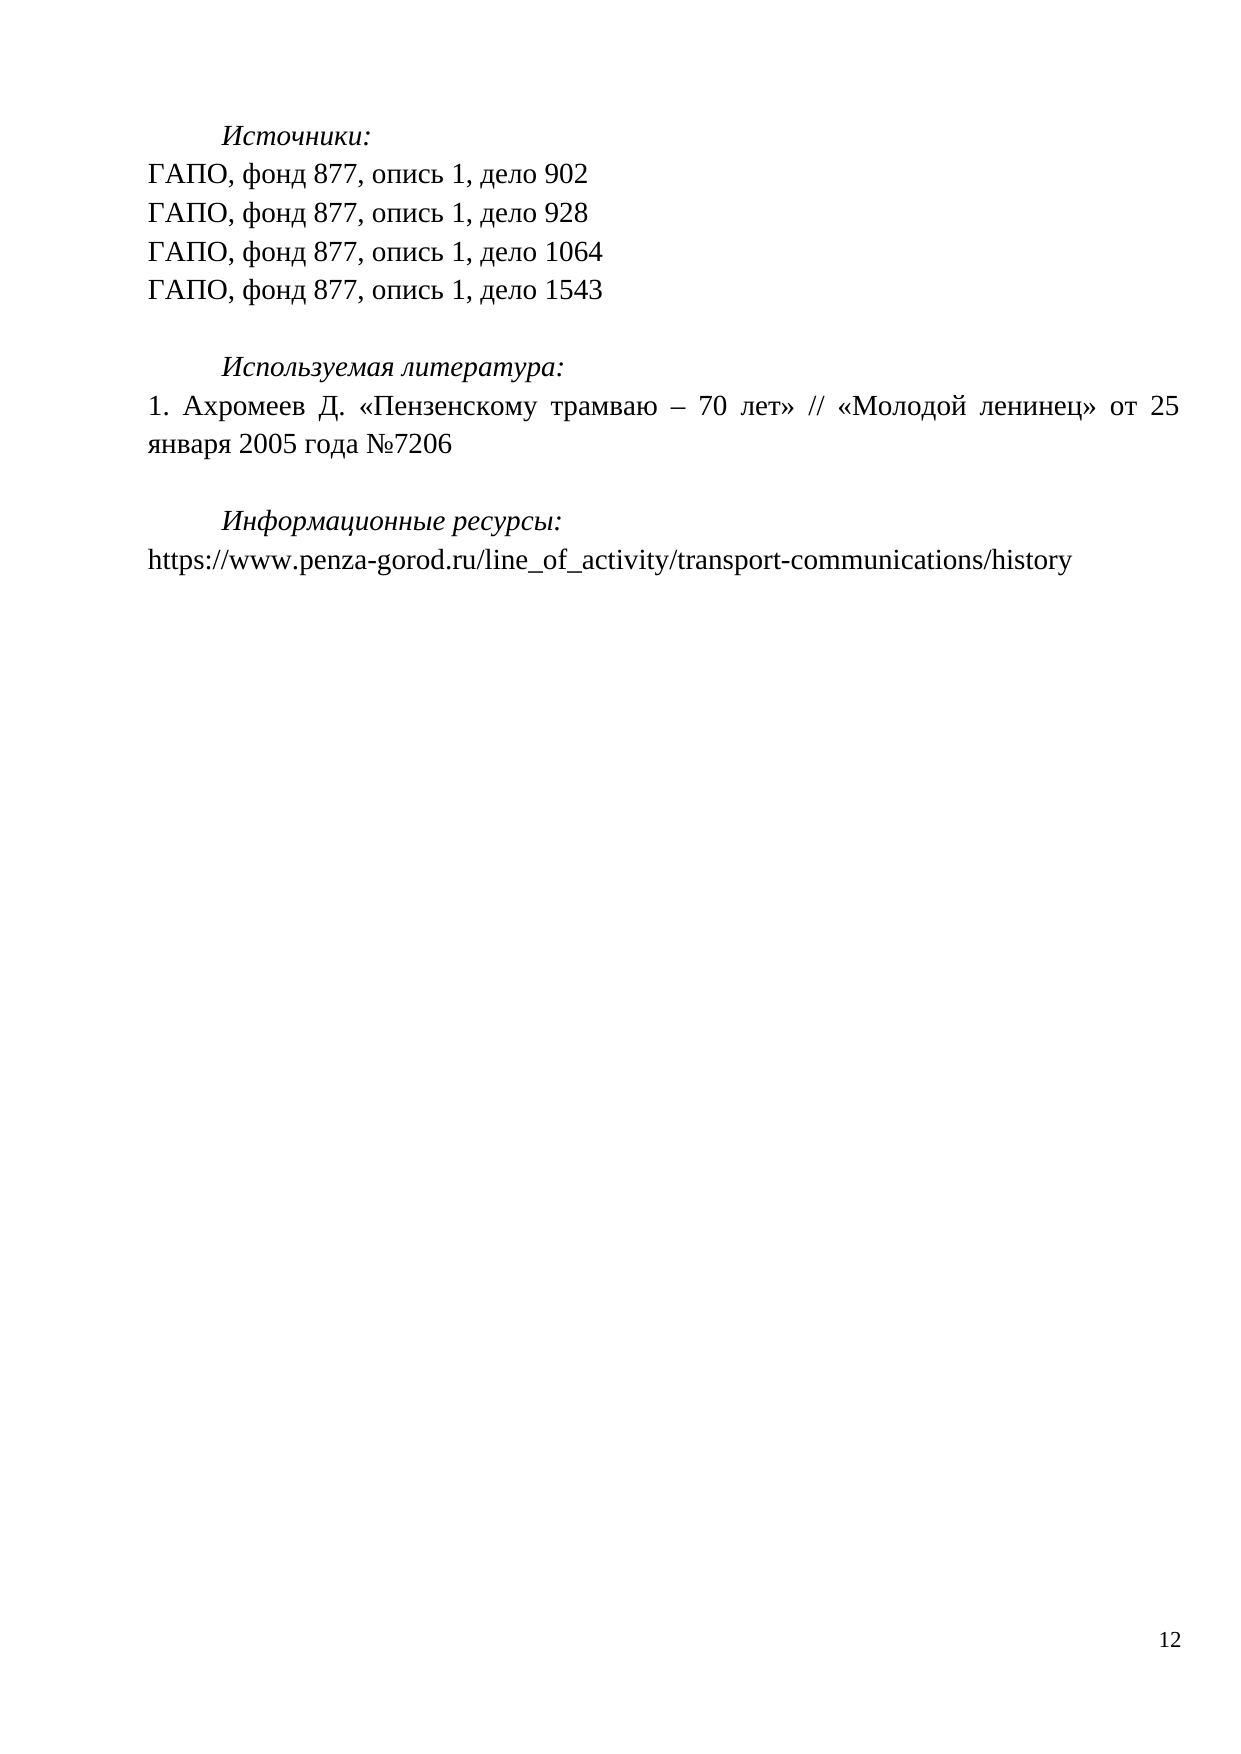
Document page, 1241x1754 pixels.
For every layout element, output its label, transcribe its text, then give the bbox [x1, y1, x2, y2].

text ГАПО, фонд 877, опись 1, дело 928 [148, 195, 1181, 229]
text Используемая литература: [148, 349, 1181, 383]
text Информационные ресурсы: [148, 503, 1181, 537]
text ГАПО, фонд 877, опись 1, дело 1064 [148, 234, 1181, 267]
text 1. Ахромеев Д. «Пензенскому трамваю – 70 лет» // «Молодой ленинец» от 25 января 2005 года №7206 [148, 388, 1181, 460]
text ГАПО, фонд 877, опись 1, дело 1543 [148, 272, 1181, 306]
text https://www.penza-gorod.ru/line_of_activity/transport-communications/history [148, 542, 1181, 576]
text Источники: [148, 118, 1181, 152]
text ГАПО, фонд 877, опись 1, дело 902 [148, 157, 1181, 190]
